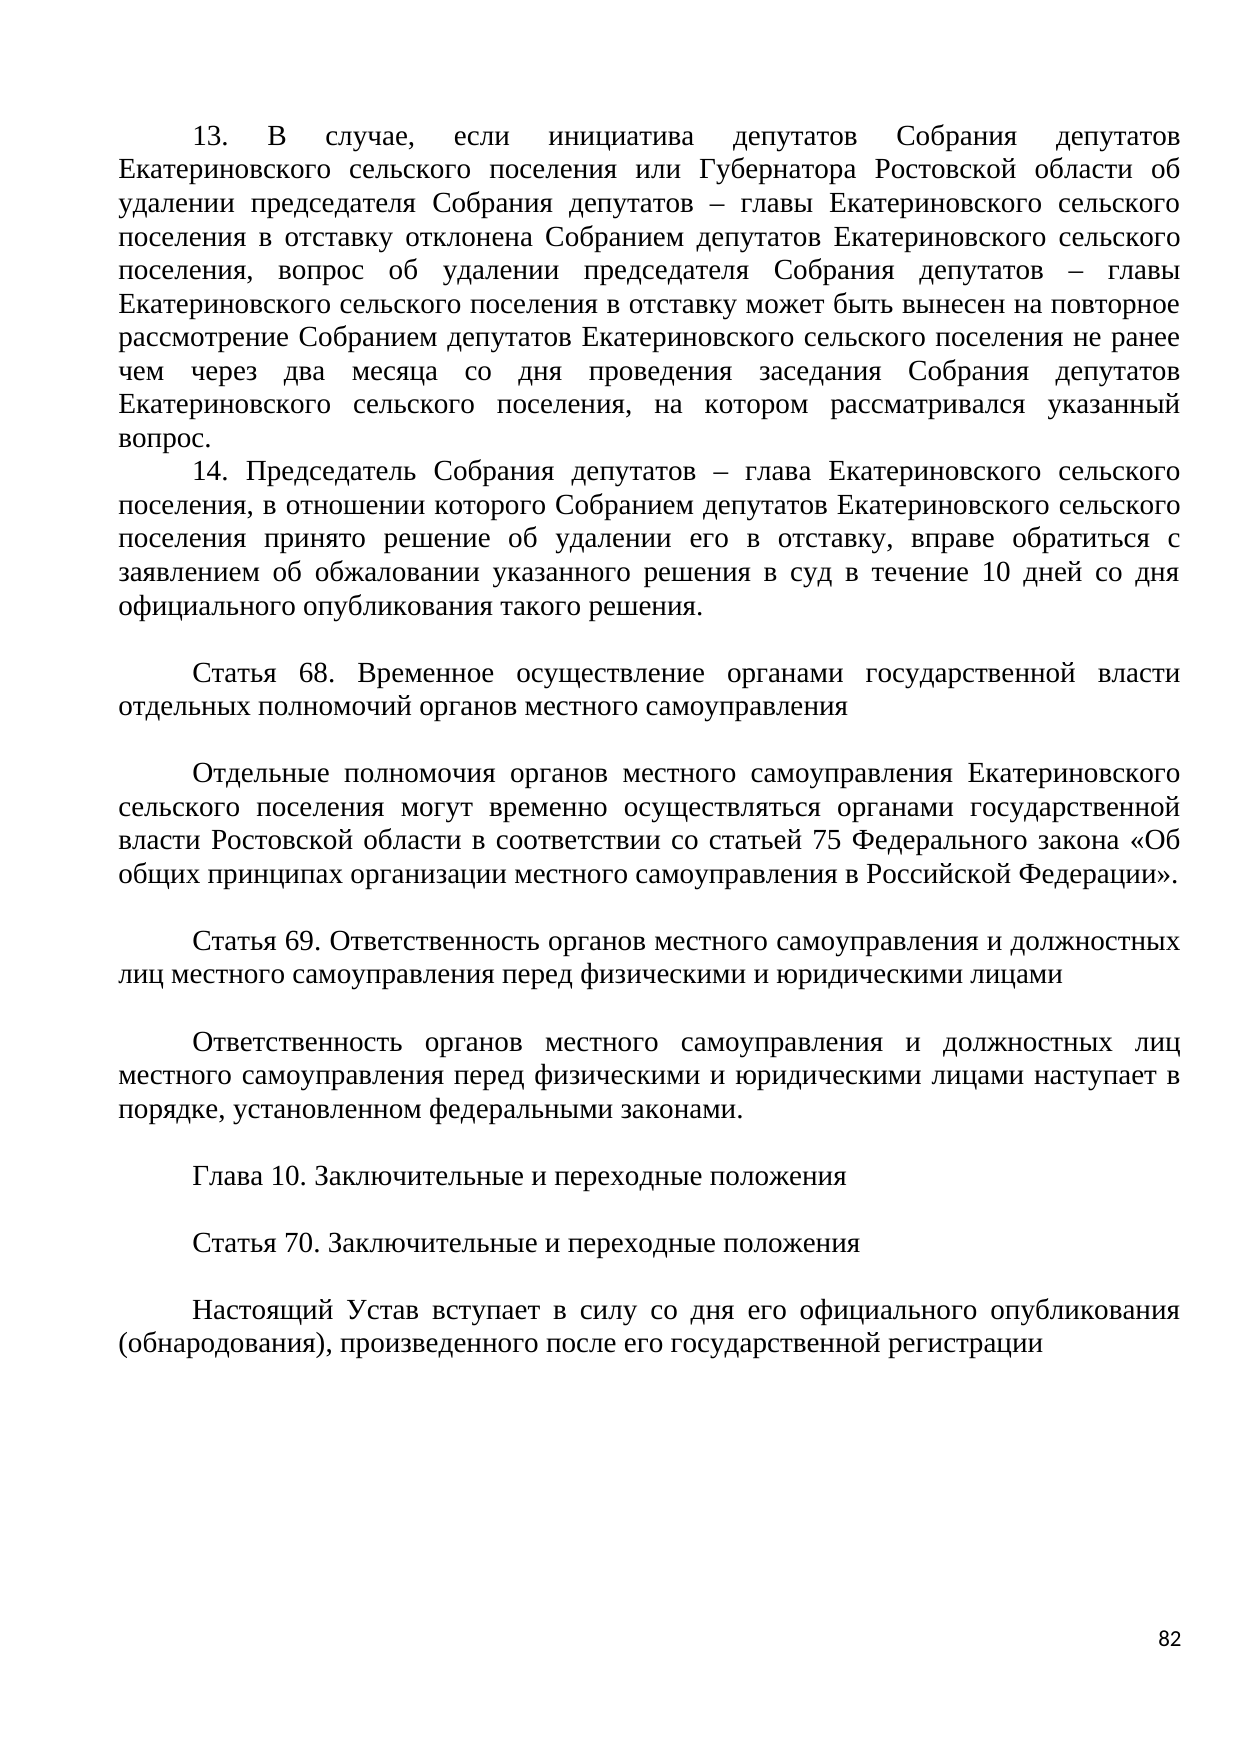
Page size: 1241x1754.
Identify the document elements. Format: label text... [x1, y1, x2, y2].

text 14. Председатель Собрания депутатов – глава Екатериновского сельского поселения, в отношении которого Собранием депутатов Екатериновского сельского поселения принято решение об удалении его в отставку, вправе обратиться с заявлением об обжаловании указанного решения в суд в течение 10 дней со дня официального опубликования такого решения. [118, 453, 1181, 621]
text Отдельные полномочия органов местного самоуправления Екатериновского сельского поселения могут временно осуществляться органами государственной власти Ростовской области в соответствии со статьей 75 Федерального закона «Об общих принципах организации местного самоуправления в Российской Федерации». [118, 755, 1181, 889]
text Статья 68. Временное осуществление органами государственной власти отдельных полномочий органов местного самоуправления [118, 655, 1181, 722]
text Статья 69. Ответственность органов местного самоуправления и должностных лиц местного самоуправления перед физическими и юридическими лицами [118, 923, 1181, 990]
text Настоящий Устав вступает в силу со дня его официального опубликования (обнародования), произведенного после его государственной регистрации [118, 1292, 1181, 1359]
text Глава 10. Заключительные и переходные положения [118, 1158, 1181, 1191]
text 13. В случае, если инициатива депутатов Собрания депутатов Екатериновского сельского поселения или Губернатора Ростовской области об удалении председателя Собрания депутатов – главы Екатериновского сельского поселения в отставку отклонена Собранием депутатов Екатериновского сельского поселения, вопрос об удалении председателя Собрания депутатов – главы Екатериновского сельского поселения в отставку может быть вынесен на повторное рассмотрение Собранием депутатов Екатериновского сельского поселения не ранее чем через два месяца со дня проведения заседания Собрания депутатов Екатериновского сельского поселения, на котором рассматривался указанный вопрос. [118, 118, 1181, 453]
text Ответственность органов местного самоуправления и должностных лиц местного самоуправления перед физическими и юридическими лицами наступает в порядке, установленном федеральными законами. [118, 1024, 1181, 1124]
text Статья 70. Заключительные и переходные положения [118, 1225, 1181, 1258]
